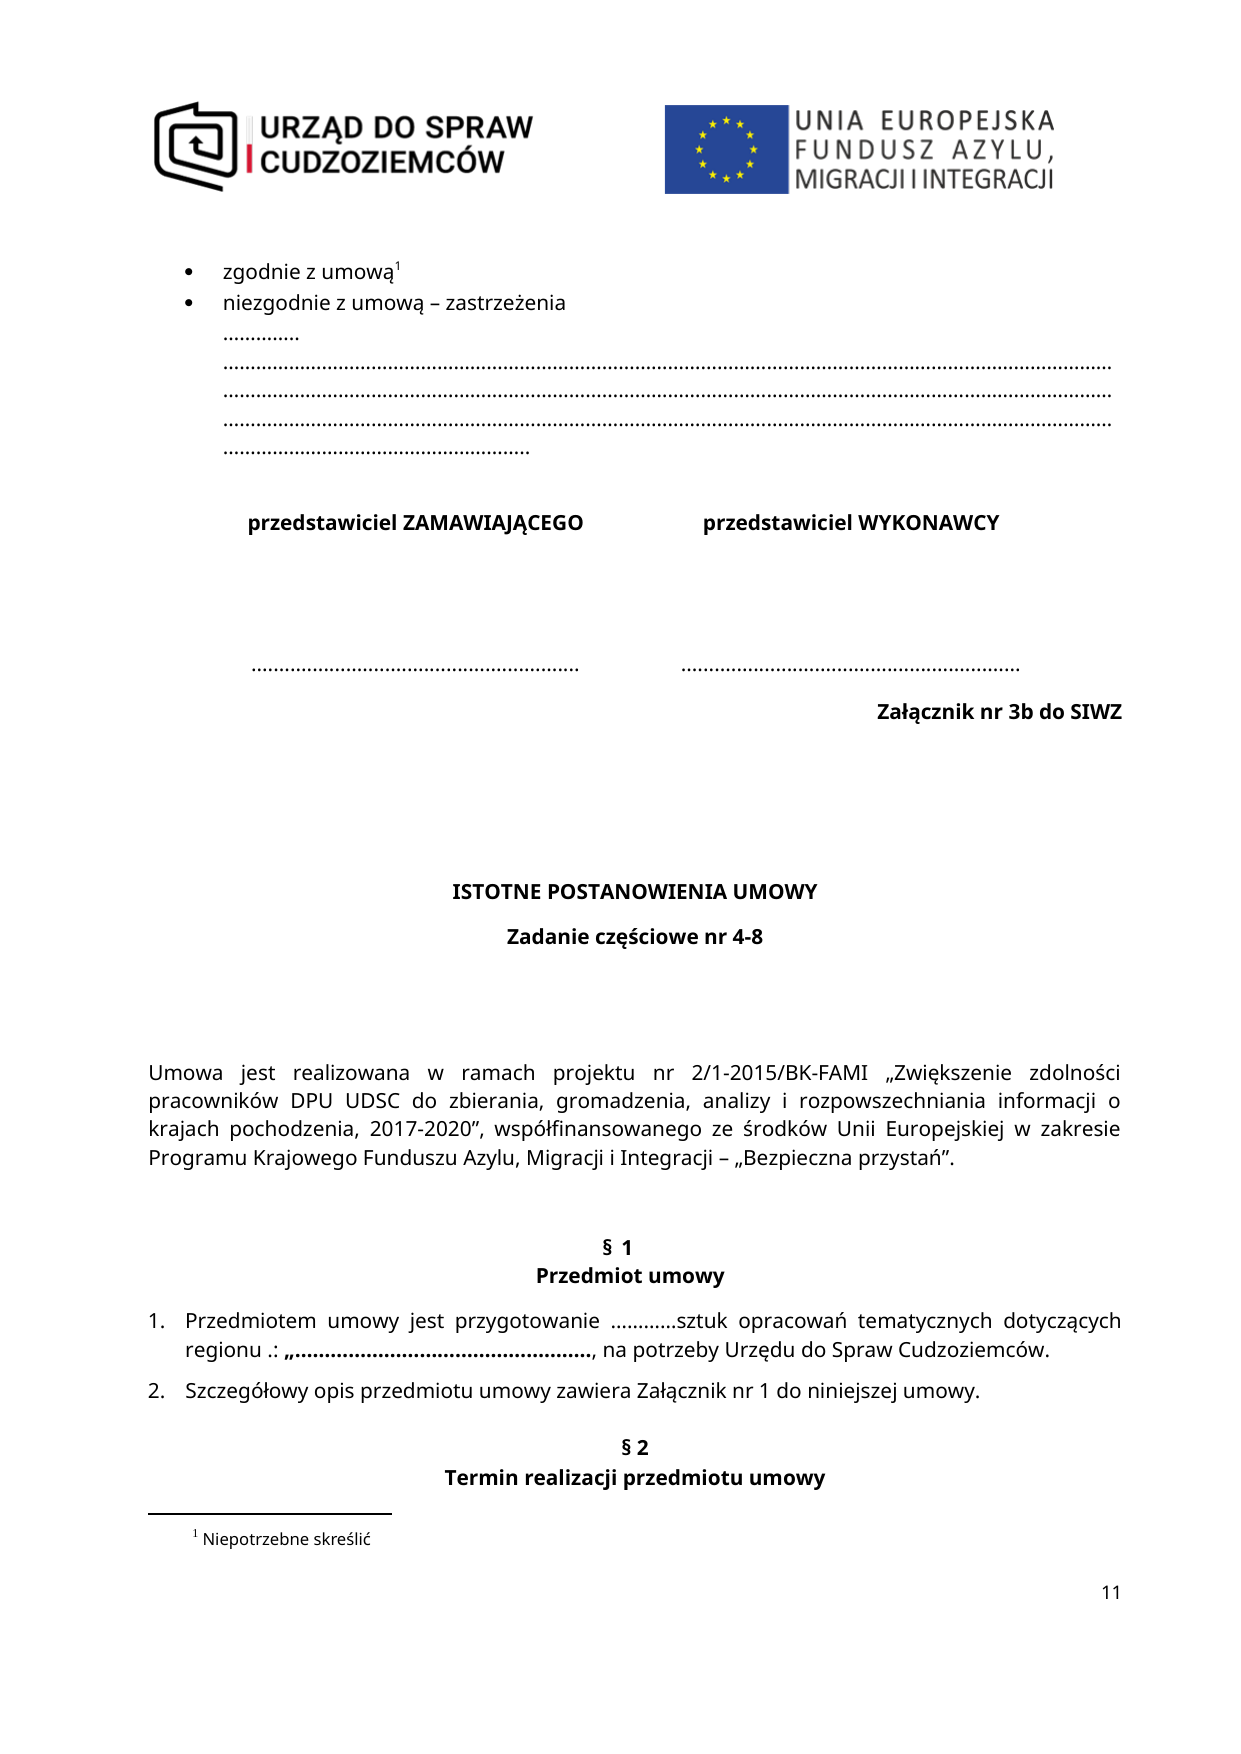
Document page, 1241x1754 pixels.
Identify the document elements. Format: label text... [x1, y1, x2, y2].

list niezgodnie z umową – zastrzeżenia [185, 288, 1122, 316]
list zgodnie z umową [185, 257, 1122, 286]
table_header przedstawiciel WYKONAWCY [632, 461, 1070, 649]
text …………..……………………………………………………………………………………………………………………………………………………………………………………………………………………………………………………………………………………………………………………………………………………………………………………………………………………………………………………………………………………………….. [223, 318, 1122, 461]
text 1. Przedmiotem umowy jest przygotowanie …………sztuk opracowań tematycznych dotyczących regionu .: „………………………………………….., na potrzeby Urzędu do Spraw Cudzoziemców. [148, 1307, 1122, 1363]
list 1 [602, 1233, 1122, 1262]
text Przedmiot umowy [536, 1262, 1122, 1290]
text 2. Szczegółowy opis przedmiotu umowy zawiera Załącznik nr 1 do niniejszej umowy. [148, 1376, 1122, 1404]
text Umowa jest realizowana w ramach projektu nr 2/1-2015/BK-FAMI „Zwiększenie zdolności pracowników DPU UDSC do zbierania, gromadzenia, analizy i rozpowszechniania informacji o krajach pochodzenia, 2017-2020”, współfinansowanego ze środków Unii Europejskiej w zakresie Programu Krajowego Funduszu Azylu, Migracji i Integracji – „Bezpieczna przystań”. [148, 1058, 1122, 1171]
picture [147, 98, 540, 194]
text Załącznik nr 3b do SIWZ [148, 697, 1122, 725]
text Termin realizacji przedmiotu umowy [148, 1463, 1122, 1492]
text § 2 [148, 1433, 1122, 1461]
table_cell ........................................................... [199, 650, 632, 697]
text Zadanie częściowe nr 4-8 [148, 922, 1122, 951]
table_header przedstawiciel ZAMAWIAJĄCEGO [199, 461, 632, 649]
text ISTOTNE POSTANOWIENIA UMOWY [148, 877, 1122, 906]
picture [664, 105, 1054, 194]
table_cell ............................................................. [632, 650, 1070, 697]
